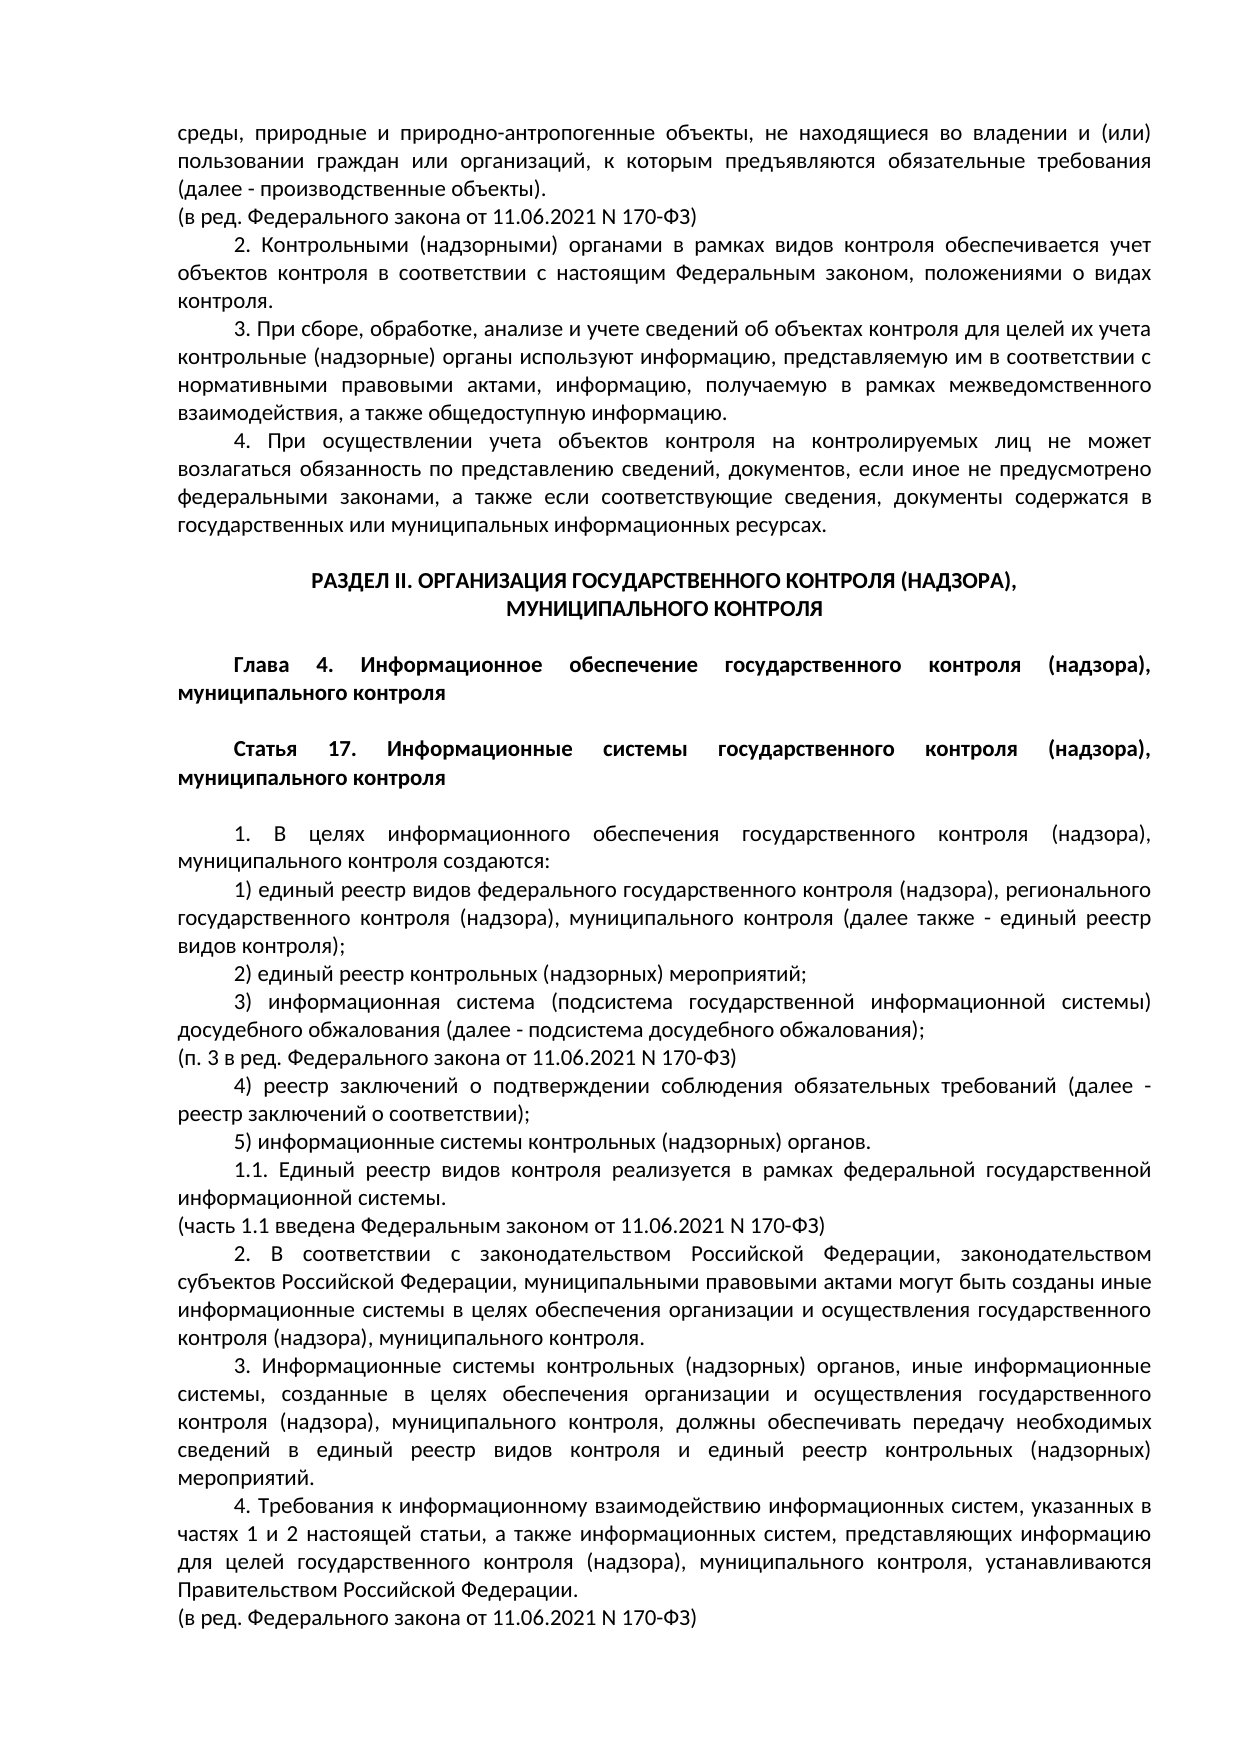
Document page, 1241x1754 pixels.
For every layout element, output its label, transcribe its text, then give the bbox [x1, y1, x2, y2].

title Глава 4. Информационное обеспечение государственного контроля (надзора), муниципального контроля [177, 651, 1152, 707]
title Статья 17. Информационные системы государственного контроля (надзора), муниципального контроля [177, 734, 1152, 791]
text 2. В соответствии с законодательством Российской Федерации, законодательством субъектов Российской Федерации, муниципальными правовыми актами могут быть созданы иные информационные системы в целях обеспечения организации и осуществления государственного контроля (надзора), муниципального контроля. [177, 1239, 1152, 1351]
text (в ред. Федерального закона от 11.06.2021 N 170-ФЗ) [177, 202, 1152, 230]
text (в ред. Федерального закона от 11.06.2021 N 170-ФЗ) [177, 1603, 1152, 1631]
title МУНИЦИПАЛЬНОГО КОНТРОЛЯ [177, 594, 1152, 622]
text (п. 3 в ред. Федерального закона от 11.06.2021 N 170-ФЗ) [177, 1043, 1152, 1071]
text 4. При осуществлении учета объектов контроля на контролируемых лиц не может возлагаться обязанность по представлению сведений, документов, если иное не предусмотрено федеральными законами, а также если соответствующие сведения, документы содержатся в государственных или муниципальных информационных ресурсах. [177, 426, 1152, 538]
text 1.1. Единый реестр видов контроля реализуется в рамках федеральной государственной информационной системы. [177, 1155, 1152, 1211]
text 3) информационная система (подсистема государственной информационной системы) досудебного обжалования (далее - подсистема досудебного обжалования); [177, 987, 1152, 1043]
text 4. Требования к информационному взаимодействию информационных систем, указанных в частях 1 и 2 настоящей статьи, а также информационных систем, представляющих информацию для целей государственного контроля (надзора), муниципального контроля, устанавливаются Правительством Российской Федерации. [177, 1491, 1152, 1603]
text 2. Контрольными (надзорными) органами в рамках видов контроля обеспечивается учет объектов контроля в соответствии с настоящим Федеральным законом, положениями о видах контроля. [177, 230, 1152, 314]
text 3. При сборе, обработке, анализе и учете сведений об объектах контроля для целей их учета контрольные (надзорные) органы используют информацию, представляемую им в соответствии с нормативными правовыми актами, информацию, получаемую в рамках межведомственного взаимодействия, а также общедоступную информацию. [177, 314, 1152, 426]
text 2) единый реестр контрольных (надзорных) мероприятий; [177, 959, 1152, 987]
text 1) единый реестр видов федерального государственного контроля (надзора), регионального государственного контроля (надзора), муниципального контроля (далее также - единый реестр видов контроля); [177, 875, 1152, 959]
title РАЗДЕЛ II. ОРГАНИЗАЦИЯ ГОСУДАРСТВЕННОГО КОНТРОЛЯ (НАДЗОРА), [177, 566, 1152, 594]
text 4) реестр заключений о подтверждении соблюдения обязательных требований (далее - реестр заключений о соответствии); [177, 1071, 1152, 1127]
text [177, 118, 1152, 202]
text 5) информационные системы контрольных (надзорных) органов. [177, 1127, 1152, 1155]
text 1. В целях информационного обеспечения государственного контроля (надзора), муниципального контроля создаются: [177, 819, 1152, 875]
text 3. Информационные системы контрольных (надзорных) органов, иные информационные системы, созданные в целях обеспечения организации и осуществления государственного контроля (надзора), муниципального контроля, должны обеспечивать передачу необходимых сведений в единый реестр видов контроля и единый реестр контрольных (надзорных) мероприятий. [177, 1351, 1152, 1491]
text (часть 1.1 введена Федеральным законом от 11.06.2021 N 170-ФЗ) [177, 1211, 1152, 1239]
